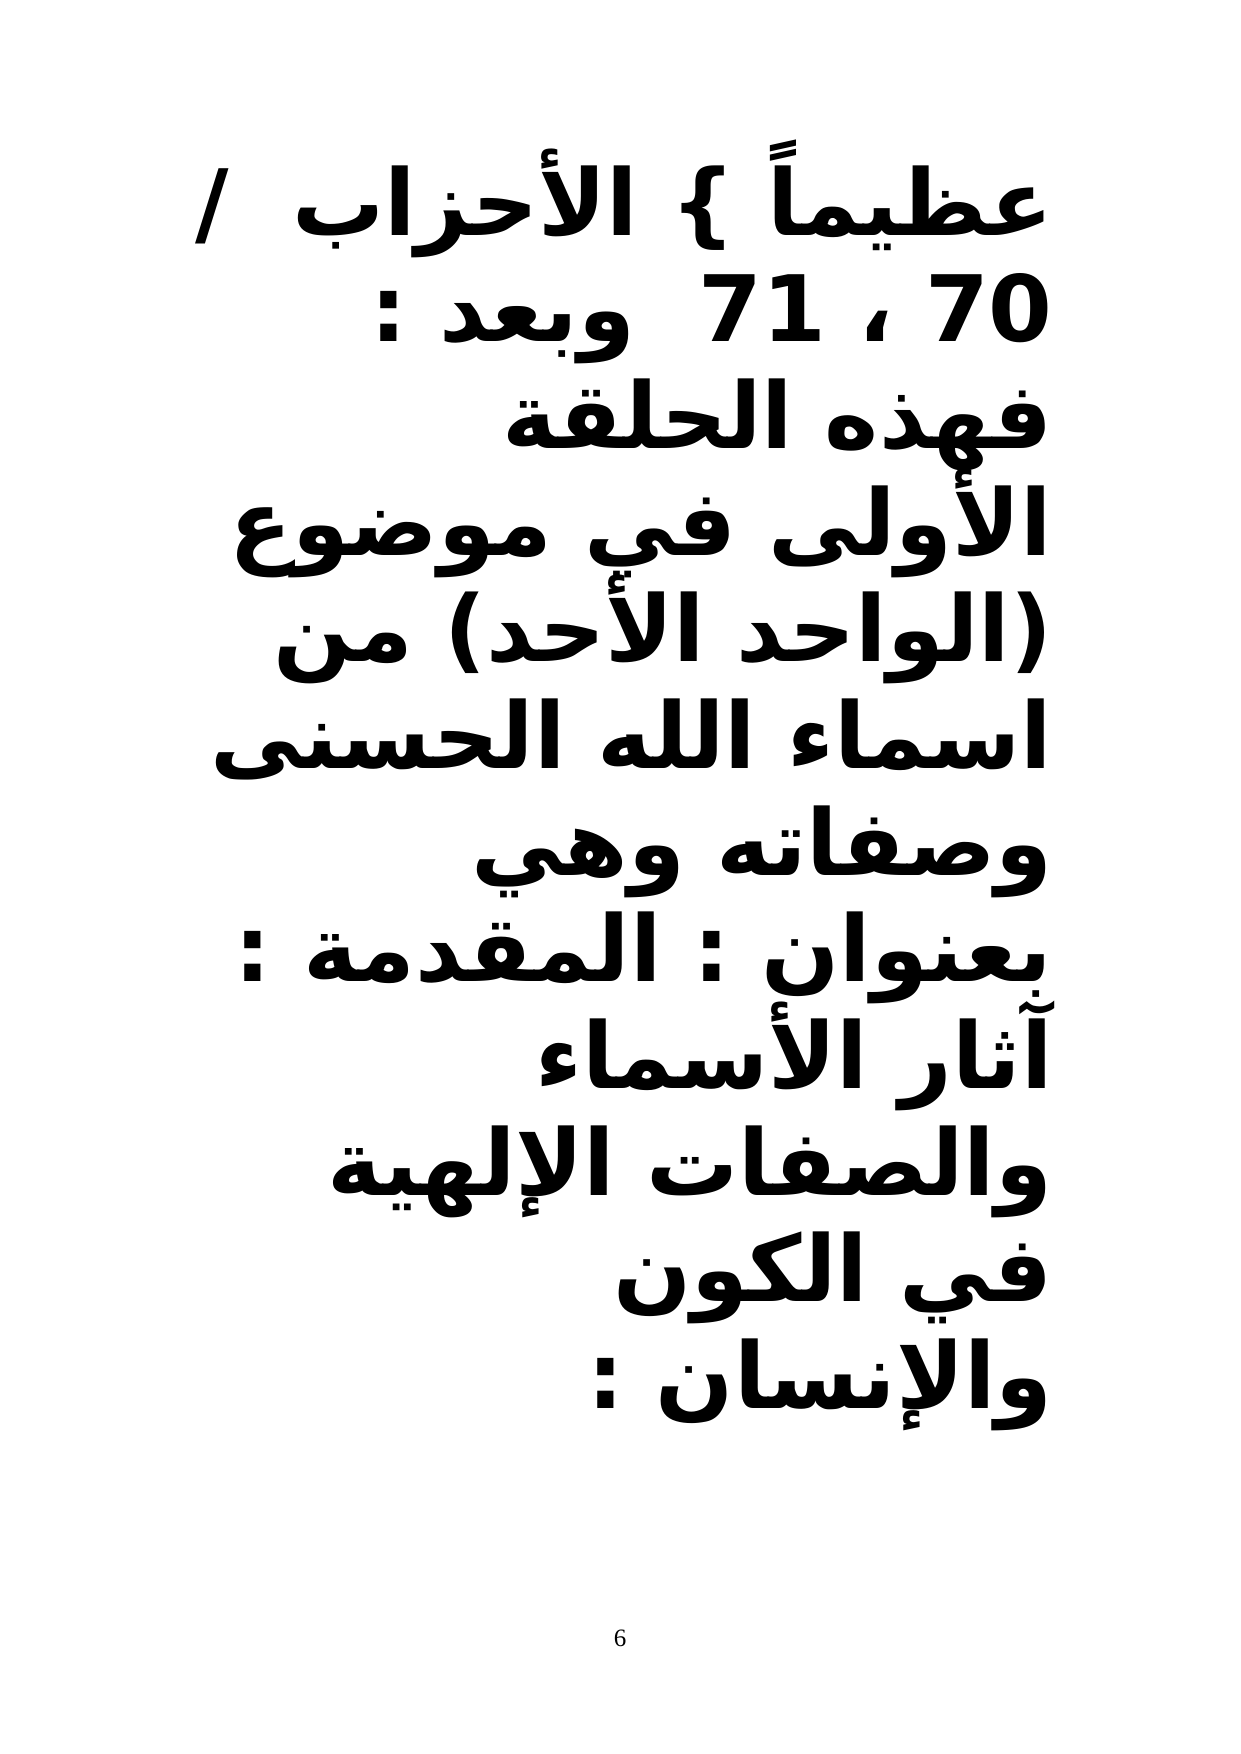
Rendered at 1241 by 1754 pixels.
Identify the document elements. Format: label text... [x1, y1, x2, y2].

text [187, 150, 1053, 363]
text فهذه الحلقة الأولى في موضوع (الواحد الأحد) من اسماء الله الحسنى وصفاته وهي بعنوان : المقدمة : [187, 363, 1053, 1003]
text آثار الأسماء والصفات الإلهية في الكون والإنسان : [187, 1003, 1053, 1430]
